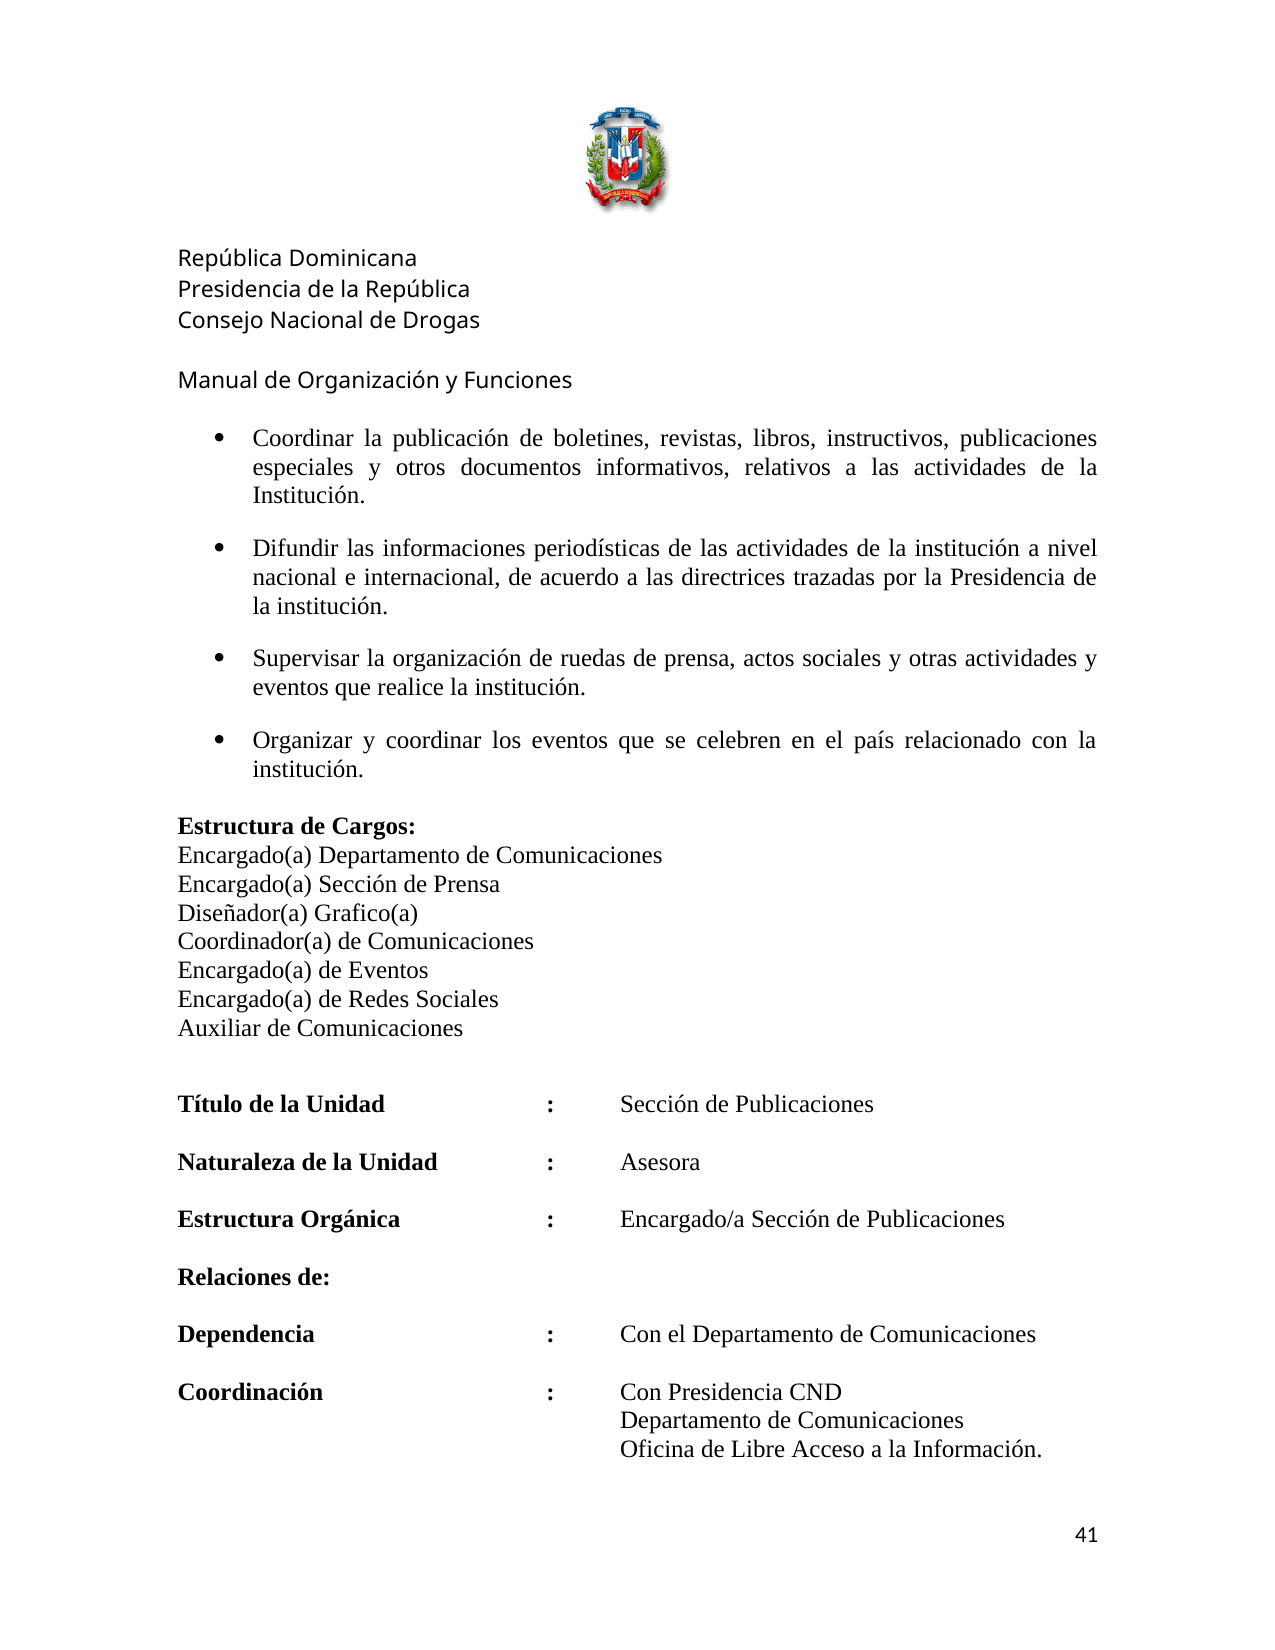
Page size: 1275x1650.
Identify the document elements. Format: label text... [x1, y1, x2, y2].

text Estructura Orgánica : Encargado/a Sección de Publicaciones [177, 1204, 1098, 1233]
text Departamento de Comunicaciones [546, 1405, 1098, 1434]
list Organizar y coordinar los eventos que se celebren en el país relacionado con la institución. [215, 725, 1098, 783]
list Supervisar la organización de ruedas de prensa, actos sociales y otras actividades y eventos que realice la institución. [215, 643, 1098, 701]
text Relaciones de: [177, 1262, 1098, 1290]
text Coordinador(a) de Comunicaciones [177, 926, 1098, 955]
subtitle Encargado(a) Departamento de Comunicaciones [177, 840, 1098, 869]
text Coordinación : Con Presidencia CND [177, 1377, 1098, 1405]
text Encargado(a) de Eventos [177, 955, 1098, 984]
picture [578, 102, 672, 217]
text Dependencia : Con el Departamento de Comunicaciones [177, 1319, 1098, 1348]
text Título de la Unidad : Sección de Publicaciones [177, 1089, 1098, 1118]
text Estructura de Cargos: [177, 811, 1098, 840]
text Diseñador(a) Grafico(a) [177, 898, 1098, 926]
text Auxiliar de Comunicaciones [177, 1013, 1098, 1041]
list Coordinar la publicación de boletines, revistas, libros, instructivos, publicaciones especiales y otros documentos informativos, relativos a las actividades de la Institución. [215, 423, 1098, 509]
text Encargado(a) de Redes Sociales [177, 984, 1098, 1013]
text Oficina de Libre Acceso a la Información. [547, 1434, 1098, 1463]
text Encargado(a) Sección de Prensa [177, 869, 1098, 898]
list Difundir las informaciones periodísticas de las actividades de la institución a nivel nacional e internacional, de acuerdo a las directrices trazadas por la Presidencia de la institución. [215, 533, 1098, 619]
text Naturaleza de la Unidad : Asesora [177, 1147, 1098, 1175]
